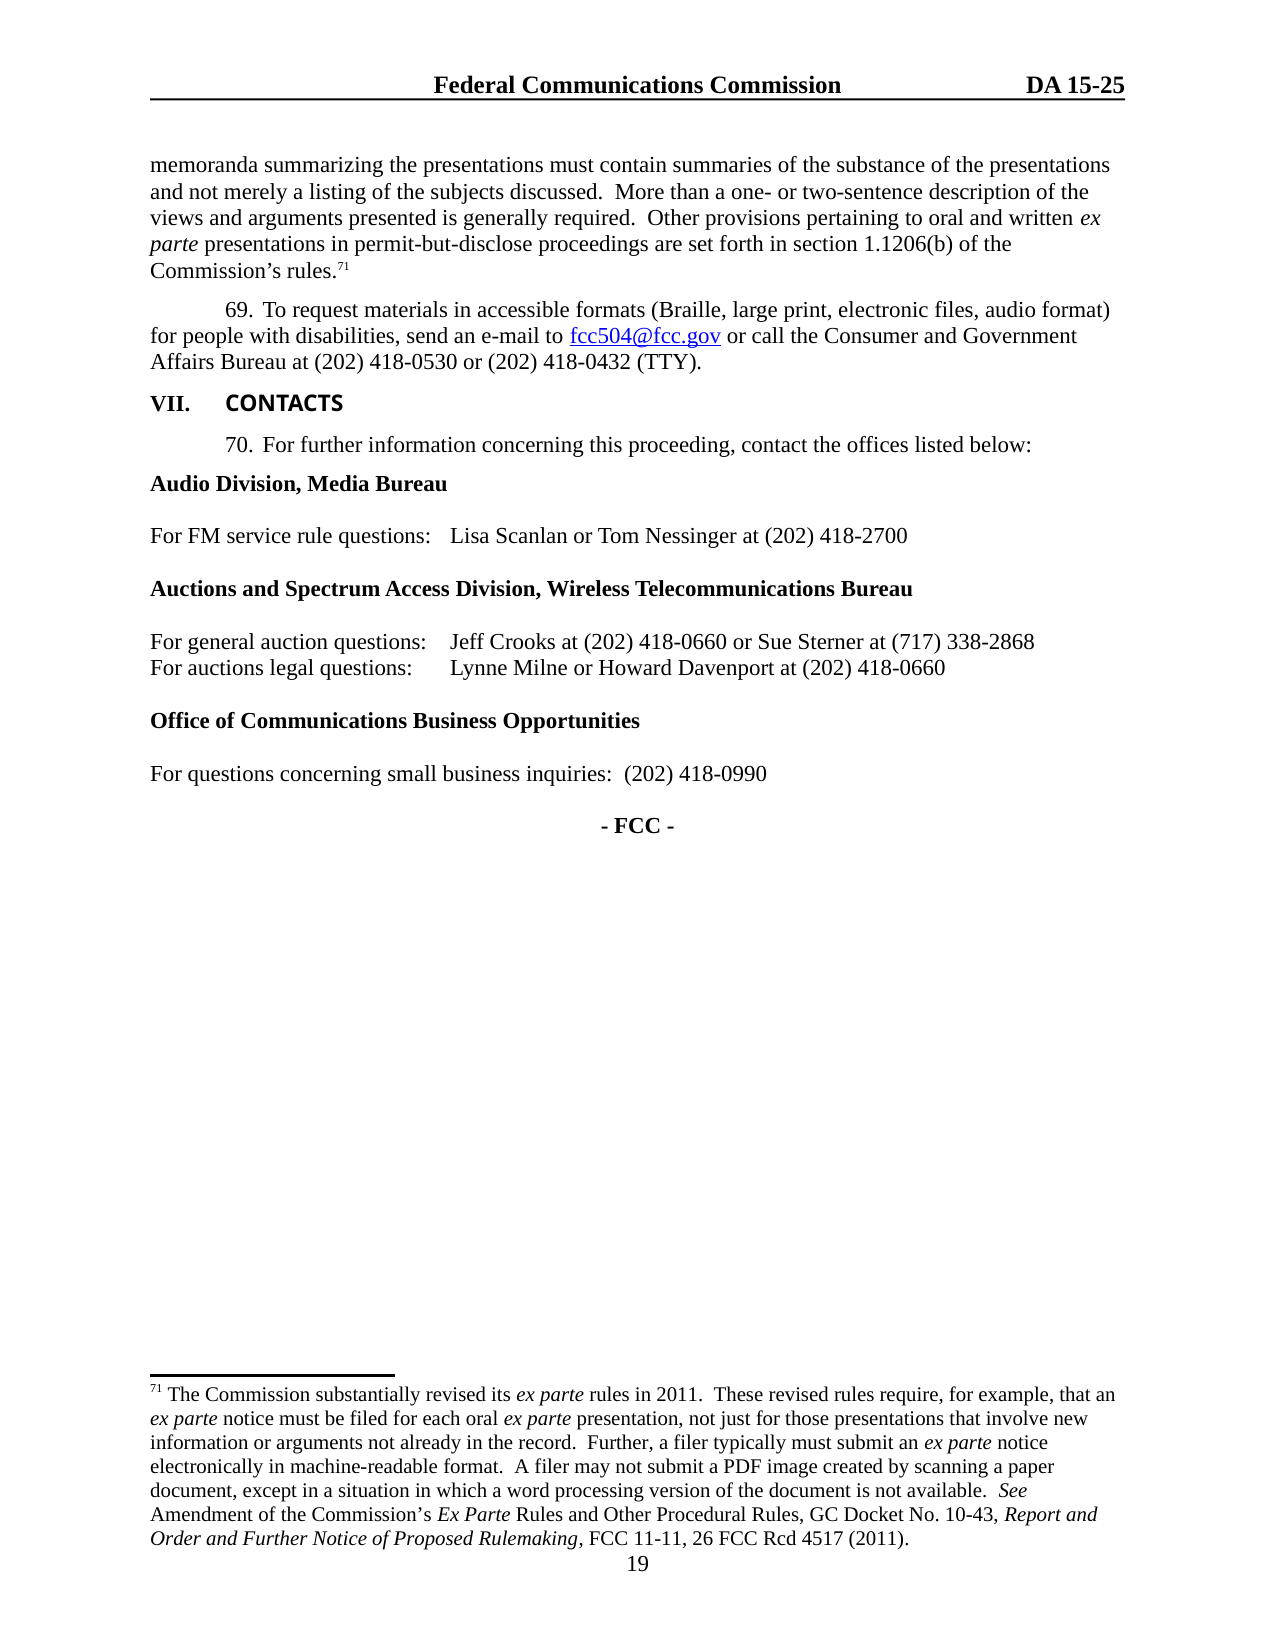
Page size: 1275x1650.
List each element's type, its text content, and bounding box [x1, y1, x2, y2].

text For general auction questions: Jeff Crooks at (202) 418-0660 or Sue Sterner at (717) 338-2868 [150, 628, 1125, 654]
text For further information concerning this proceeding, contact the offices listed below: [150, 431, 1125, 457]
text For FM service rule questions: Lisa Scanlan or Tom Nessinger at (202) 418-2700 [150, 523, 1125, 549]
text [150, 151, 1125, 283]
subtitle Contacts [150, 387, 1125, 418]
text - FCC - [150, 812, 1125, 839]
text For questions concerning small business inquiries: (202) 418-0990 [150, 760, 1125, 786]
text Office of Communications Business Opportunities [150, 707, 1125, 733]
text Auctions and Spectrum Access Division, Wireless Telecommunications Bureau [150, 575, 1125, 602]
text To request materials in accessible formats (Braille, large print, electronic files, audio format) for people with disabilities, send an e-mail to fcc504@fcc.gov or call the Consumer and Government Affairs Bureau at (202) 418-0530 or (202) 418-0432 (TTY). [150, 296, 1125, 375]
text For auctions legal questions: Lynne Milne or Howard Davenport at (202) 418-0660 [150, 654, 1125, 681]
text Audio Division, Media Bureau [150, 470, 1125, 496]
